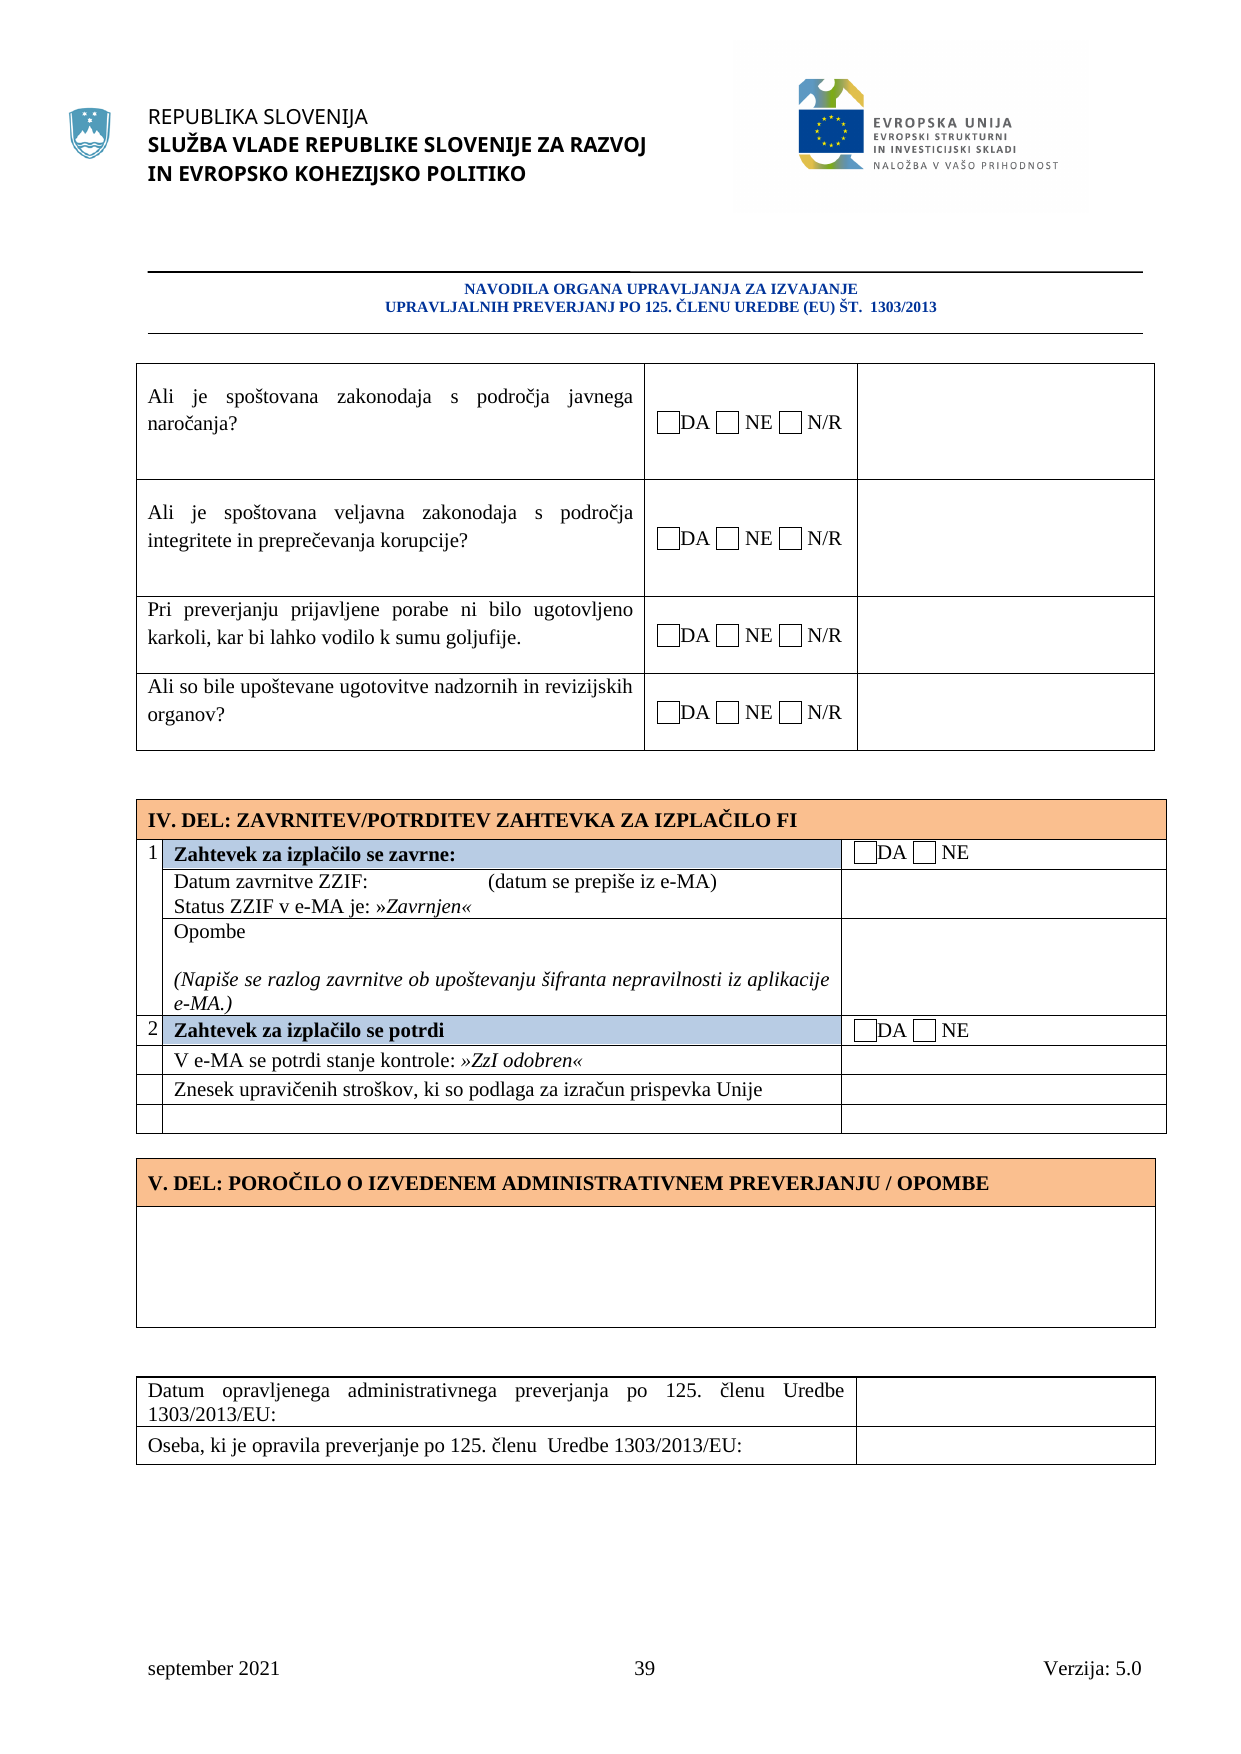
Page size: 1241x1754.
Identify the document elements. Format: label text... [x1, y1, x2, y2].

table_cell [842, 1075, 1166, 1104]
table_cell [842, 1105, 1166, 1133]
table_cell [857, 1427, 1155, 1464]
table_cell [842, 870, 1166, 918]
table_header IV. DEL: ZAVRNITEV/POTRDITEV ZAHTEVKA ZA IZPLAČILO FI [137, 800, 1166, 839]
table_cell Opombe (Napiše se razlog zavrnitve ob upoštevanju šifranta nepravilnosti iz aplikacije e-MA.) [163, 919, 841, 1015]
table_cell DA NE N/R [645, 597, 857, 673]
table_cell 1 [137, 840, 162, 1015]
table_cell [842, 1046, 1166, 1074]
picture [732, 40, 1089, 213]
table_cell DA NE [842, 840, 1166, 868]
table_cell [163, 1105, 841, 1133]
table_cell Zahtevek za izplačilo se zavrne: [163, 840, 841, 868]
picture [63, 102, 114, 159]
table_cell DA NE [842, 1016, 1166, 1044]
table_cell DA NE N/R [645, 480, 857, 596]
table_header [857, 1378, 1155, 1426]
table_cell Ali je spoštovana veljavna zakonodaja s področja integritete in preprečevanja korupcije? [137, 480, 644, 596]
table_cell 2 [137, 1016, 162, 1044]
table_cell [842, 919, 1166, 1015]
table_cell [858, 674, 1154, 750]
table_header V. DEL: POROČILO O IZVEDENEM ADMINISTRATIVNEM PREVERJANJU / OPOMBE [137, 1159, 1155, 1206]
table_cell [137, 1105, 162, 1133]
table_cell DA NE N/R [645, 674, 857, 750]
table_header Datum opravljenega administrativnega preverjanja po 125. členu Uredbe 1303/2013/EU: [137, 1378, 856, 1426]
table_cell [858, 480, 1154, 596]
table_cell V e-MA se potrdi stanje kontrole: »ZzI odobren« [163, 1046, 841, 1074]
table_cell Zahtevek za izplačilo se potrdi [163, 1016, 841, 1044]
table_cell [137, 1046, 162, 1074]
table_cell [858, 597, 1154, 673]
table_cell [137, 1207, 1155, 1327]
table_cell [858, 364, 1154, 479]
table_cell Ali so bile upoštevane ugotovitve nadzornih in revizijskih organov? [137, 674, 644, 750]
table_cell Ali je spoštovana zakonodaja s področja javnega naročanja? [137, 364, 644, 479]
table_cell [137, 1075, 162, 1104]
table_cell DA NE N/R [645, 364, 857, 479]
table_cell Datum zavrnitve ZZIF: (datum se prepiše iz e-MA) Status ZZIF v e-MA je: »Zavrnjen« [163, 870, 841, 918]
table_cell Znesek upravičenih stroškov, ki so podlaga za izračun prispevka Unije [163, 1075, 841, 1104]
table_cell Oseba, ki je opravila preverjanje po 125. členu Uredbe 1303/2013/EU: [137, 1427, 856, 1464]
table_cell Pri preverjanju prijavljene porabe ni bilo ugotovljeno karkoli, kar bi lahko vodilo k sumu goljufije. [137, 597, 644, 673]
